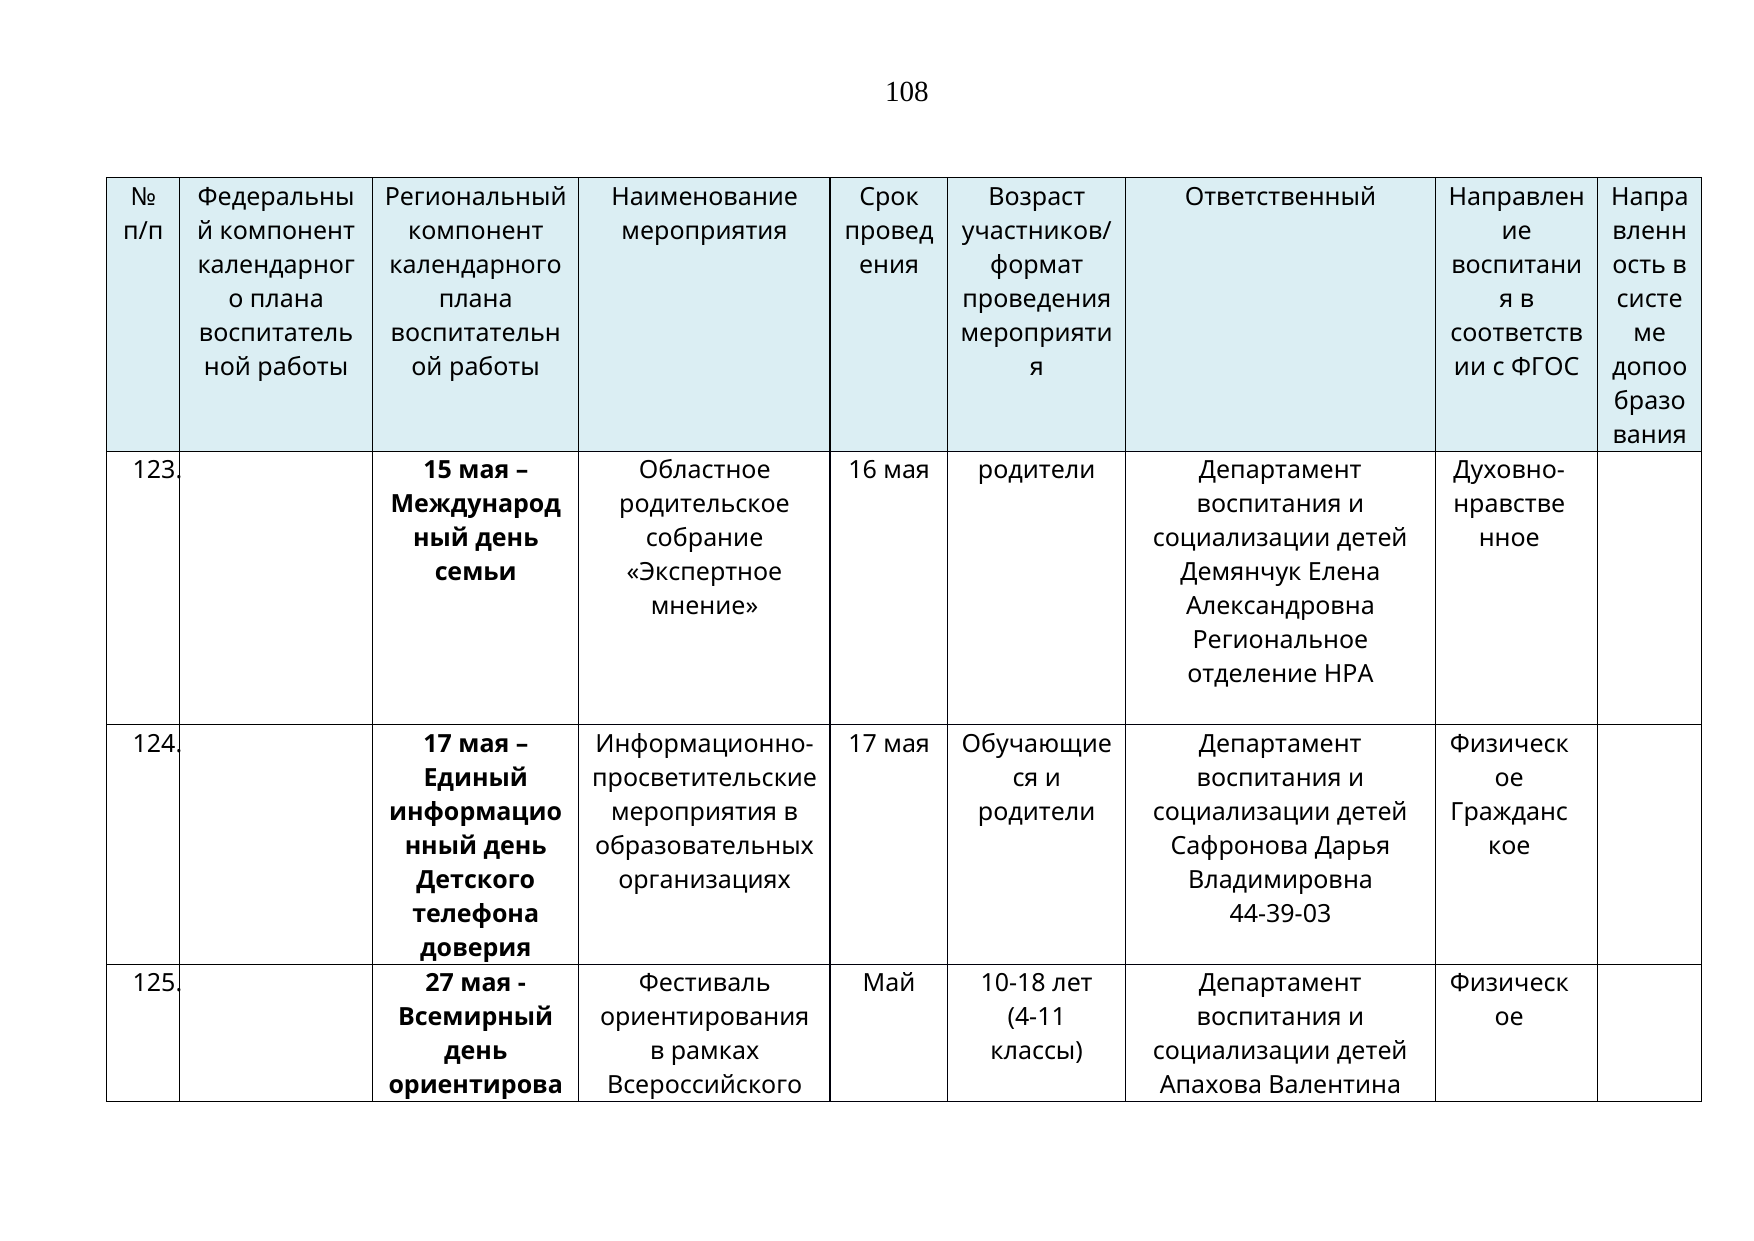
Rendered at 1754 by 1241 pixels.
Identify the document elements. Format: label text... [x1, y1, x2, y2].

table_header Направление воспитания в соответствии с ФГОС [1436, 178, 1597, 451]
table_header Ответственный [1126, 178, 1435, 451]
table_cell 10-18 лет (4-11 классы) [948, 965, 1125, 1101]
table_header Срок проведения [831, 178, 947, 451]
table_header Возраст участников/ формат проведения мероприятия [948, 178, 1125, 451]
table_cell 16 мая [831, 452, 947, 724]
table_cell [180, 725, 372, 964]
table_cell Май [831, 965, 947, 1101]
table_header № п/п [107, 178, 179, 451]
table_cell 15 мая –Международный день семьи [373, 452, 578, 724]
table_cell [1598, 965, 1701, 1101]
table_cell [180, 452, 372, 724]
table_cell [107, 725, 179, 964]
table_header Направленность в системе допообразования [1598, 178, 1701, 451]
table_cell Физическое Гражданское [1436, 725, 1597, 964]
table_cell [1598, 452, 1701, 724]
table_cell [180, 965, 372, 1101]
table_cell Департамент воспитания и социализации детей Сафронова Дарья Владимировна 44-39-03 [1126, 725, 1435, 964]
table_cell [1598, 725, 1701, 964]
table_cell Физическое [1436, 965, 1597, 1101]
table_header Региональный компонент календарного плана воспитательной работы [373, 178, 578, 451]
table_cell Департамент воспитания и социализации детей Демянчук Елена Александровна Региональное отделение НРА [1126, 452, 1435, 724]
table_cell родители [948, 452, 1125, 724]
table_cell Духовно-нравственное [1436, 452, 1597, 724]
table_header Федеральный компонент календарного плана воспитательной работы [180, 178, 372, 451]
table_cell Информационно-просветительские мероприятия в образовательных организациях [579, 725, 829, 964]
table_cell Областное родительское собрание «Экспертное мнение» [579, 452, 829, 724]
table_cell [107, 452, 179, 724]
table_cell Обучающиеся и родители [948, 725, 1125, 964]
table_cell Фестиваль ориентирования в рамках Всероссийского дня ориентирования [579, 965, 829, 1101]
table_cell Департамент воспитания и социализации детей Апахова Валентина Михайловна ОГБН ОО «Дворец творчества детей и молодёжи», Центр детско-юношеского туризма и краеведения, тел.: (8422) 43-59-72 [1126, 965, 1435, 1101]
table_header Наименование мероприятия [579, 178, 829, 451]
table_cell [107, 965, 179, 1101]
table_cell 17 мая [831, 725, 947, 964]
